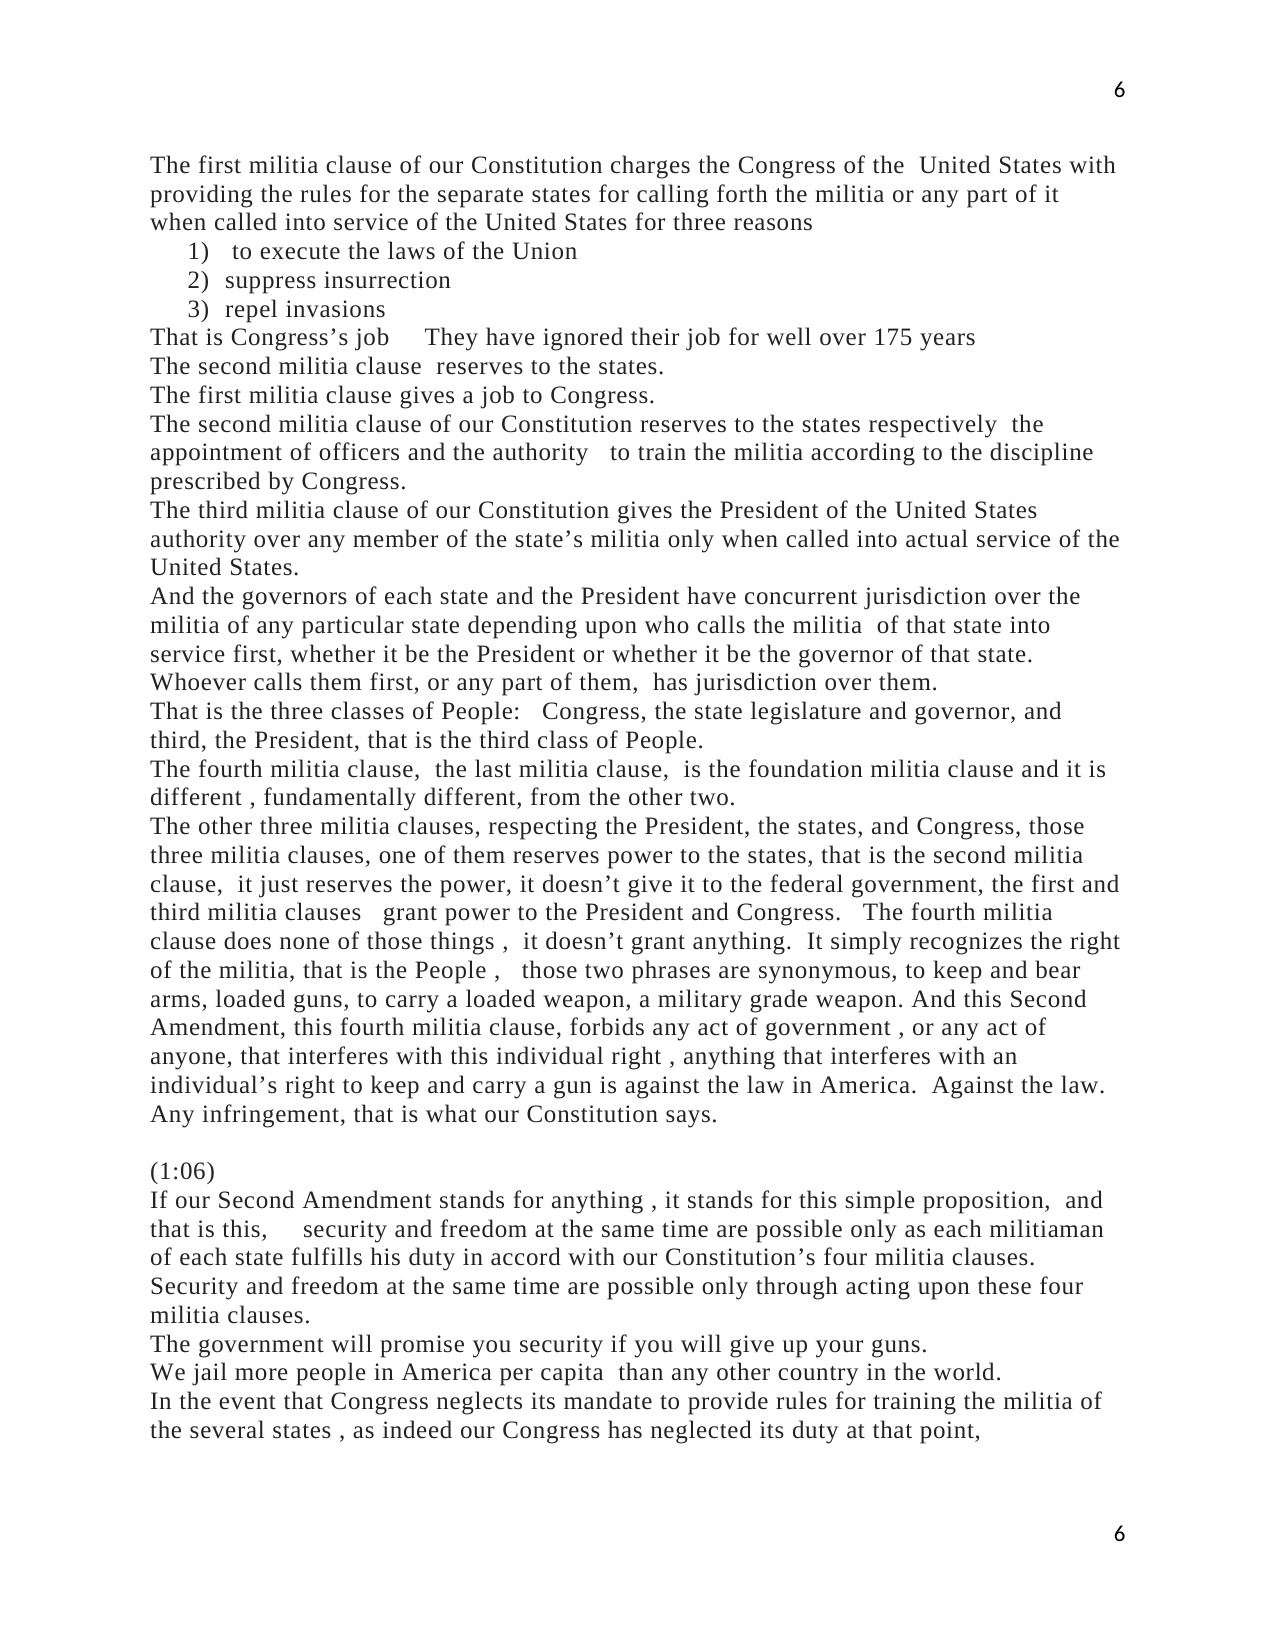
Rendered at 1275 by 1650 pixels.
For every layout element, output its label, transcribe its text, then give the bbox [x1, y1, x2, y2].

text The third militia clause of our Constitution gives the President of the United States authority over any member of the state’s militia only when called into actual service of the United States. [150, 495, 1125, 581]
text The first militia clause gives a job to Congress. [150, 380, 1125, 409]
text We jail more people in America per capita than any other country in the world. [150, 1357, 1125, 1386]
text The first militia clause of our Constitution charges the Congress of the United States with providing the rules for the separate states for calling forth the militia or any part of it when called into service of the United States for three reasons [150, 150, 1125, 236]
text And the governors of each state and the President have concurrent jurisdiction over the militia of any particular state depending upon who calls the militia of that state into service first, whether it be the President or whether it be the governor of that state. Whoever calls them first, or any part of them, has jurisdiction over them. [150, 581, 1125, 696]
text If our Second Amendment stands for anything , it stands for this simple proposition, and that is this, security and freedom at the same time are possible only as each militiaman of each state fulfills his duty in accord with our Constitution’s four militia clauses. [150, 1185, 1125, 1271]
text The government will promise you security if you will give up your guns. [150, 1329, 1125, 1357]
text (1:06) [150, 1156, 1125, 1185]
text That is the three classes of People: Congress, the state legislature and governor, and third, the President, that is the third class of People. [150, 696, 1125, 754]
text The second militia clause of our Constitution reserves to the states respectively the appointment of officers and the authority to train the militia according to the discipline prescribed by Congress. [150, 409, 1125, 495]
text The other three militia clauses, respecting the President, the states, and Congress, those three militia clauses, one of them reserves power to the states, that is the second militia clause, it just reserves the power, it doesn’t give it to the federal government, the first and third militia clauses grant power to the President and Congress. The fourth militia clause does none of those things , it doesn’t grant anything. It simply recognizes the right of the militia, that is the People , those two phrases are synonymous, to keep and bear arms, loaded guns, to carry a loaded weapon, a military grade weapon. And this Second Amendment, this fourth militia clause, forbids any act of government , or any act of anyone, that interferes with this individual right , anything that interferes with an individual’s right to keep and carry a gun is against the law in America. Against the law. Any infringement, that is what our Constitution says. [150, 811, 1125, 1127]
text Security and freedom at the same time are possible only through acting upon these four militia clauses. [150, 1271, 1125, 1329]
text The second militia clause reserves to the states. [150, 351, 1125, 380]
text The fourth militia clause, the last militia clause, is the foundation militia clause and it is different , fundamentally different, from the other two. [150, 754, 1125, 811]
list repel invasions [187, 294, 1125, 322]
list suppress insurrection [187, 265, 1125, 294]
list to execute the laws of the Union [187, 236, 1125, 265]
text In the event that Congress neglects its mandate to provide rules for training the militia of the several states , as indeed our Congress has neglected its duty at that point, [150, 1386, 1125, 1444]
text That is Congress’s job They have ignored their job for well over 175 years [150, 322, 1125, 351]
